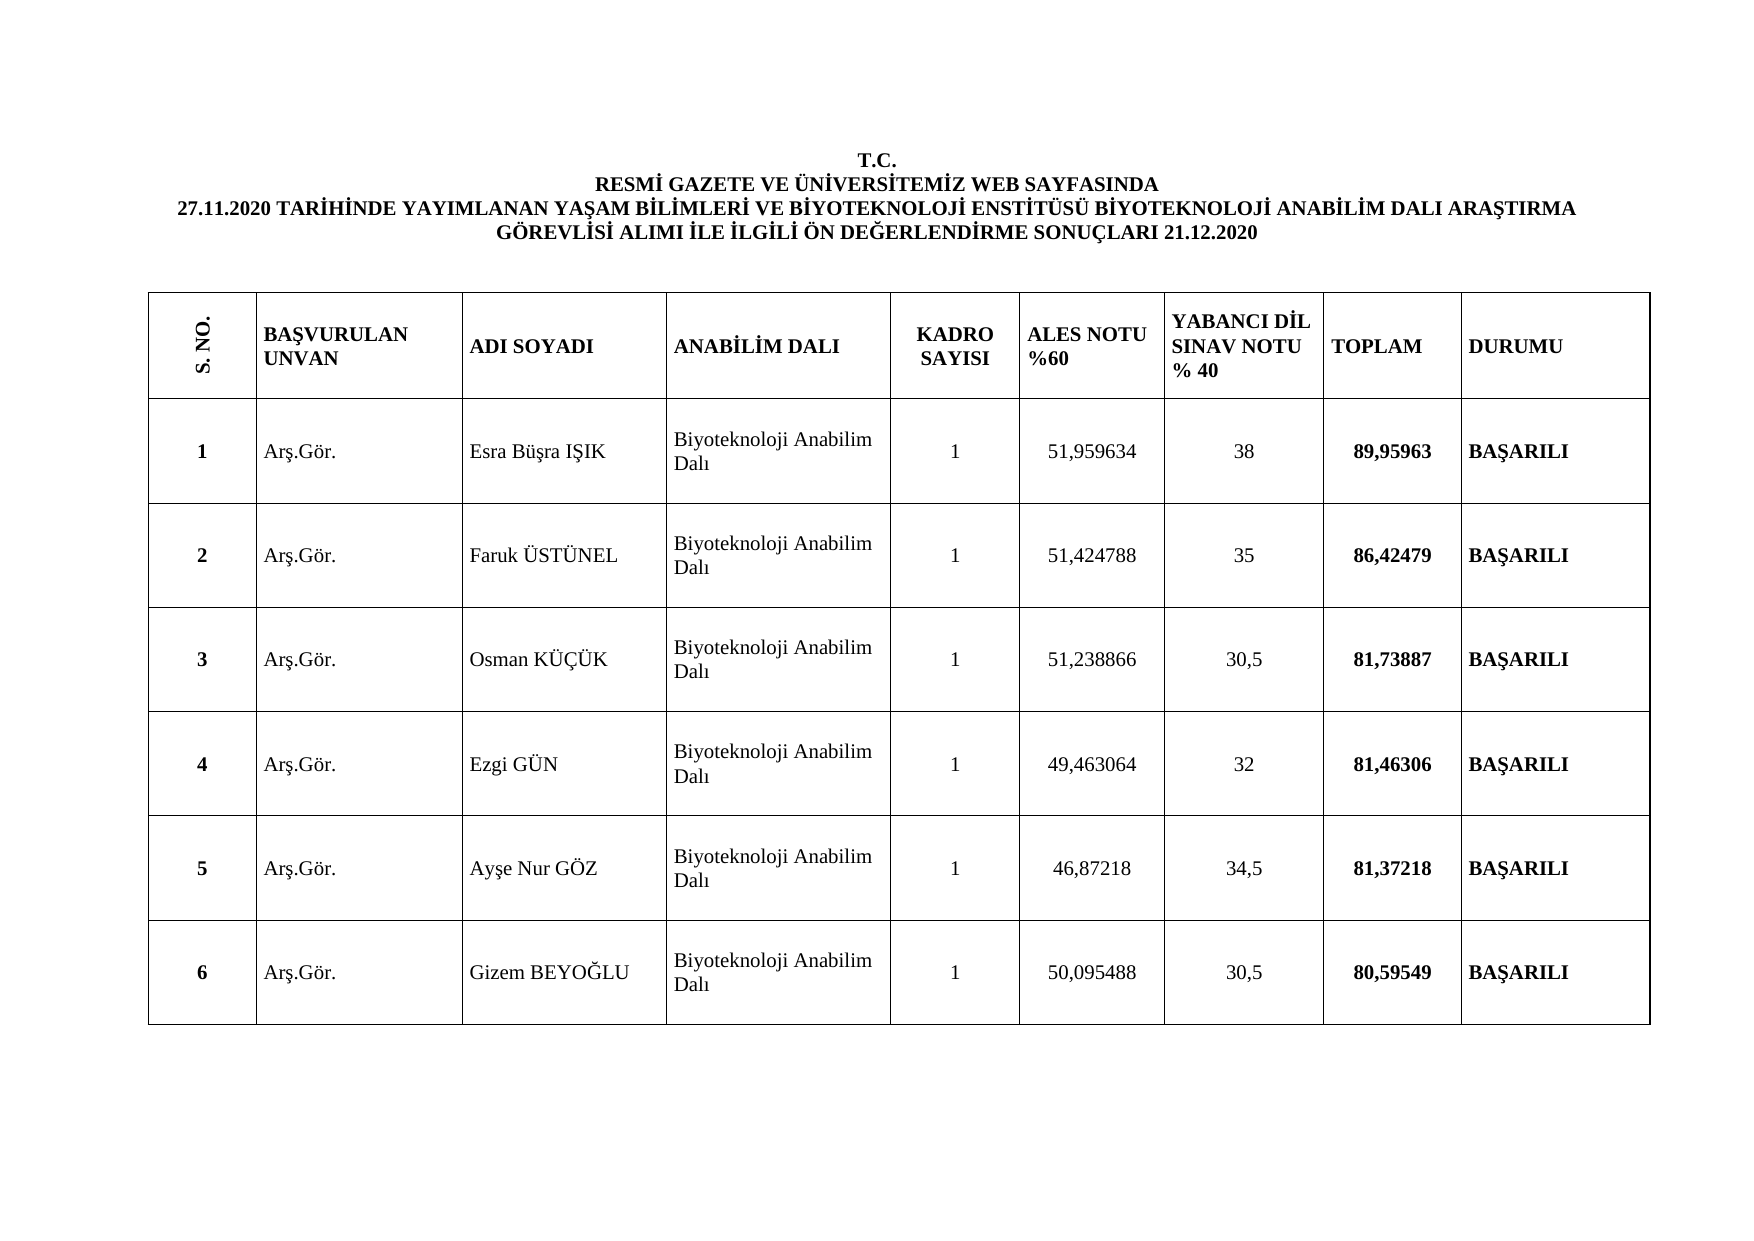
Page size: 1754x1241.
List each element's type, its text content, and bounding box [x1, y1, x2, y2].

table_cell 30,5 [1165, 608, 1323, 711]
table_cell BAŞARILI [1462, 712, 1649, 815]
table_cell 86,42479 [1324, 504, 1461, 607]
table_cell 81,46306 [1324, 712, 1461, 815]
table_cell 3 [149, 608, 256, 711]
table_cell 6 [149, 921, 256, 1024]
table_cell 38 [1165, 399, 1323, 502]
table_cell 1 [891, 816, 1019, 919]
table_cell BAŞARILI [1462, 504, 1649, 607]
table_cell 80,59549 [1324, 921, 1461, 1024]
table_cell Osman KÜÇÜK [463, 608, 666, 711]
table_cell 1 [891, 921, 1019, 1024]
table_cell 2 [149, 504, 256, 607]
table_cell Biyoteknoloji Anabilim Dalı [667, 504, 890, 607]
table_cell Arş.Gör. [257, 608, 462, 711]
table_cell 49,463064 [1020, 712, 1164, 815]
table_cell 4 [149, 712, 256, 815]
table_cell 32 [1165, 712, 1323, 815]
table_header DURUMU [1462, 293, 1649, 398]
table_cell 5 [149, 816, 256, 919]
table_cell 51,238866 [1020, 608, 1164, 711]
table_cell 1 [891, 608, 1019, 711]
table_header TOPLAM [1324, 293, 1461, 398]
table_cell 30,5 [1165, 921, 1323, 1024]
table_header ANABİLİM DALI [667, 293, 890, 398]
table_header KADRO SAYISI [891, 293, 1019, 398]
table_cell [667, 921, 890, 1024]
table_cell Arş.Gör. [257, 504, 462, 607]
table_cell Ayşe Nur GÖZ [463, 816, 666, 919]
table_cell Biyoteknoloji Anabilim Dalı [667, 399, 890, 502]
table_cell Arş.Gör. [257, 712, 462, 815]
table_cell 1 [891, 712, 1019, 815]
table_cell Biyoteknoloji Anabilim Dalı [667, 712, 890, 815]
table_cell 81,37218 [1324, 816, 1461, 919]
table_cell 51,424788 [1020, 504, 1164, 607]
table_header BAŞVURULAN UNVAN [257, 293, 462, 398]
table_cell 1 [891, 399, 1019, 502]
table_cell Arş.Gör. [257, 399, 462, 502]
table_header ADI SOYADI [463, 293, 666, 398]
table_cell 35 [1165, 504, 1323, 607]
table_cell Faruk ÜSTÜNEL [463, 504, 666, 607]
table_header S. NO. [149, 293, 256, 398]
table_cell Esra Büşra IŞIK [463, 399, 666, 502]
text T.C. RESMİ GAZETE VE ÜNİVERSİTEMİZ WEB SAYFASINDA 27.11.2020 TARİHİNDE YAYIMLANAN YAŞAM BİLİMLERİ VE BİYOTEKNOLOJİ ENSTİTÜSÜ BİYOTEKNOLOJİ ANABİLİM DALI ARAŞTIRMA GÖREVLİSİ ALIMI İLE İLGİLİ ÖN DEĞERLENDİRME SONUÇLARI 21.12.2020 [148, 148, 1606, 244]
table_cell Ezgi GÜN [463, 712, 666, 815]
table_cell Arş.Gör. [257, 921, 462, 1024]
table_cell BAŞARILI [1462, 399, 1649, 502]
table_cell 46,87218 [1020, 816, 1164, 919]
table_cell 34,5 [1165, 816, 1323, 919]
table_cell Arş.Gör. [257, 816, 462, 919]
table_cell 81,73887 [1324, 608, 1461, 711]
table_header ALES NOTU %60 [1020, 293, 1164, 398]
table_cell 1 [149, 399, 256, 502]
table_header YABANCI DİL SINAV NOTU % 40 [1165, 293, 1323, 398]
table_cell BAŞARILI [1462, 608, 1649, 711]
table_cell BAŞARILI [1462, 816, 1649, 919]
table_cell Biyoteknoloji Anabilim Dalı [667, 608, 890, 711]
table_cell 51,959634 [1020, 399, 1164, 502]
table_cell BAŞARILI [1462, 921, 1649, 1024]
table_cell 1 [891, 504, 1019, 607]
table_cell Gizem BEYOĞLU [463, 921, 666, 1024]
table_cell 50,095488 [1020, 921, 1164, 1024]
table_cell 89,95963 [1324, 399, 1461, 502]
table_cell Biyoteknoloji Anabilim Dalı [667, 816, 890, 919]
